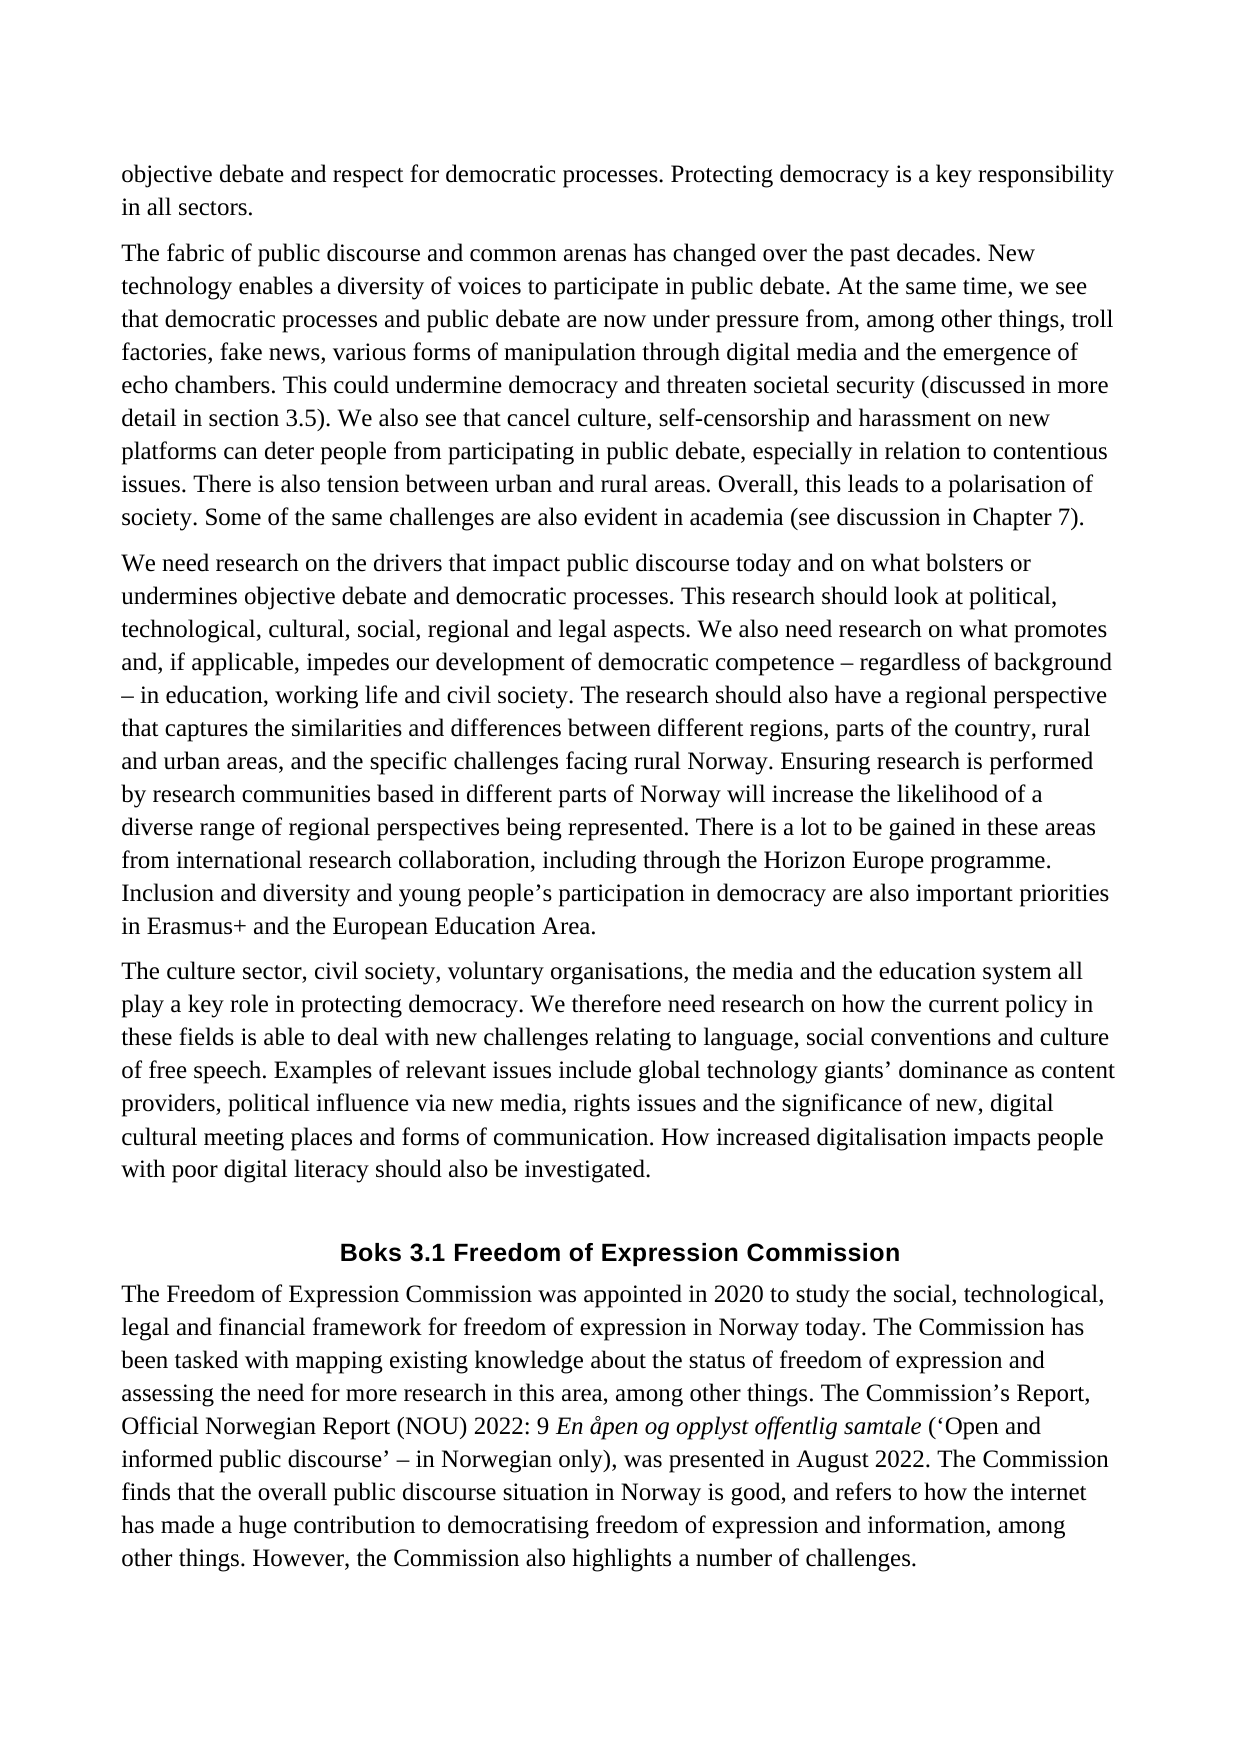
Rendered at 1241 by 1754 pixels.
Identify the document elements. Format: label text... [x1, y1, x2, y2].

text Freedom of Expression Commission [121, 1238, 1119, 1266]
text We need research on the drivers that impact public discourse today and on what bolsters or undermines objective debate and democratic processes. This research should look at political, technological, cultural, social, regional and legal aspects. We also need research on what promotes and, if applicable, impedes our development of democratic competence – regardless of background – in education, working life and civil society. The research should also have a regional perspective that captures the similarities and differences between different regions, parts of the country, rural and urban areas, and the specific challenges facing rural Norway. Ensuring research is performed by research communities based in different parts of Norway will increase the likelihood of a diverse range of regional perspectives being represented. There is a lot to be gained in these areas from international research collaboration, including through the Horizon Europe programme. Inclusion and diversity and young people’s participation in democracy are also important priorities in Erasmus+ and the European Education Area. [121, 548, 1119, 940]
text The culture sector, civil society, voluntary organisations, the media and the education system all play a key role in protecting democracy. We therefore need research on how the current policy in these fields is able to deal with new challenges relating to language, social conventions and culture of free speech. Examples of relevant issues include global technology giants’ dominance as content providers, political influence via new media, rights issues and the significance of new, digital cultural meeting places and forms of communication. How increased digitalisation impacts people with poor digital literacy should also be investigated. [121, 956, 1119, 1183]
text The fabric of public discourse and common arenas has changed over the past decades. New technology enables a diversity of voices to participate in public debate. At the same time, we see that democratic processes and public debate are now under pressure from, among other things, troll factories, fake news, various forms of manipulation through digital media and the emergence of echo chambers. This could undermine democracy and threaten societal security (discussed in more detail in section 3.5). We also see that cancel culture, self-censorship and harassment on new platforms can deter people from participating in public debate, especially in relation to contentious issues. There is also tension between urban and rural areas. Overall, this leads to a polarisation of society. Some of the same challenges are also evident in academia (see discussion in Chapter 7). [121, 238, 1119, 531]
text The Freedom of Expression Commission was appointed in 2020 to study the social, technological, legal and financial framework for freedom of expression in Norway today. The Commission has been tasked with mapping existing knowledge about the status of freedom of expression and assessing the need for more research in this area, among other things. The Commission’s Report, Official Norwegian Report (NOU) 2022: 9 En åpen og opplyst offentlig samtale (‘Open and informed public discourse’ – in Norwegian only), was presented in August 2022. The Commission finds that the overall public discourse situation in Norway is good, and refers to how the internet has made a huge contribution to democratising freedom of expression and information, among other things. However, the Commission also highlights a number of challenges. [121, 1279, 1119, 1572]
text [121, 159, 1119, 221]
